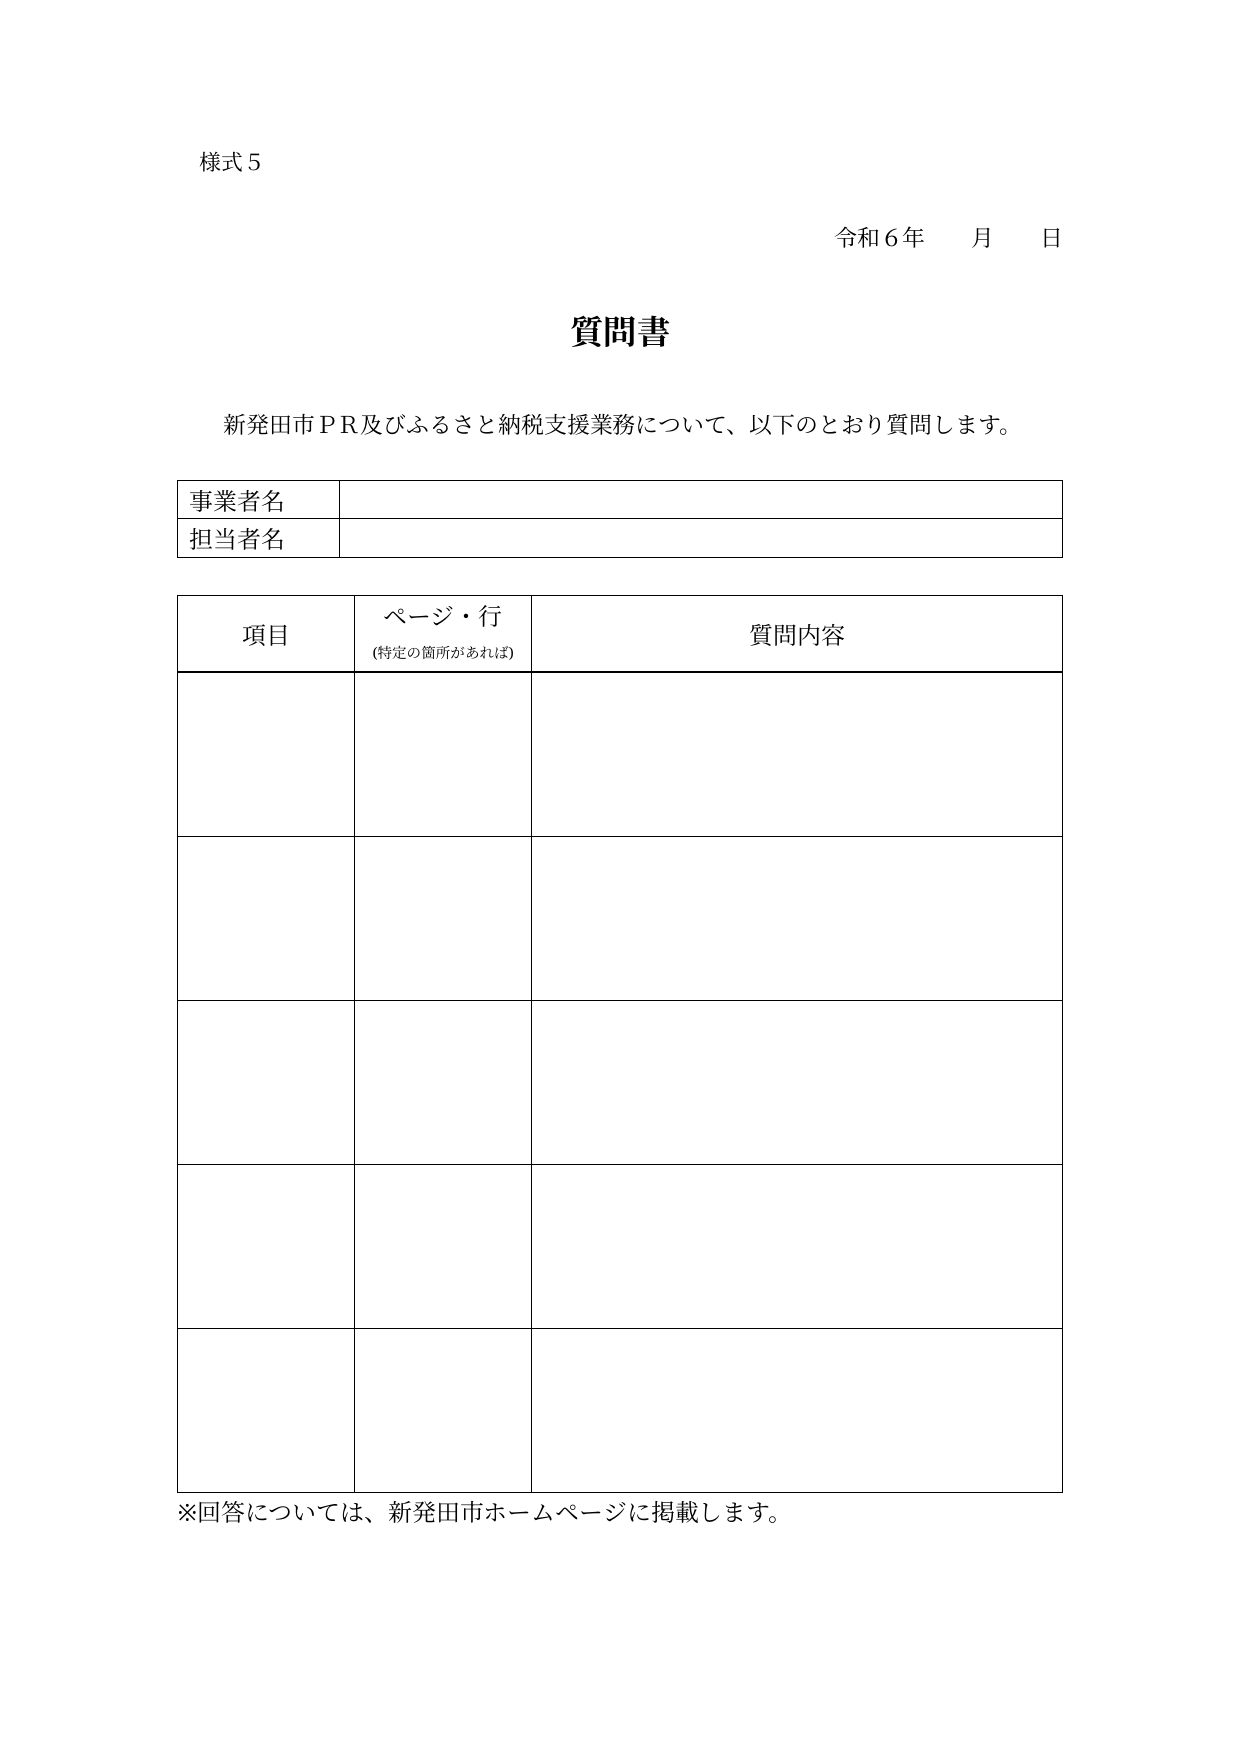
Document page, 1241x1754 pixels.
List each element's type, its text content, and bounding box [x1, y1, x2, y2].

table_cell [532, 1329, 1062, 1492]
table_cell [355, 1001, 531, 1164]
table_cell [178, 1001, 354, 1164]
table_cell [340, 519, 1062, 557]
table_cell [178, 837, 354, 999]
table_cell [532, 1001, 1062, 1164]
table_cell [355, 673, 531, 836]
table_header 質問内容 [532, 596, 1062, 671]
table_cell [178, 1165, 354, 1328]
table_cell [532, 1165, 1062, 1328]
text 令和６年 月 日 [177, 217, 1063, 255]
table_cell [355, 837, 531, 999]
table_cell [178, 673, 354, 836]
table_cell [532, 673, 1062, 836]
table_header 項目 [178, 596, 354, 671]
table_cell [178, 1329, 354, 1492]
table_header [340, 481, 1062, 518]
table_cell [355, 1165, 531, 1328]
text 様式５ [177, 142, 1063, 180]
text 質問書 [177, 292, 1063, 367]
table_header 事業者名 [178, 481, 339, 518]
table_cell [355, 1329, 531, 1492]
text 新発田市ＰＲ及びふるさと納税支援業務について、以下のとおり質問します。 [177, 405, 1063, 442]
text ※回答については、新発田市ホームページに掲載します。 [177, 1493, 1063, 1530]
table_cell 担当者名 [178, 519, 339, 557]
table_header ページ・行 (特定の箇所があれば) [355, 596, 531, 671]
table_cell [532, 837, 1062, 999]
